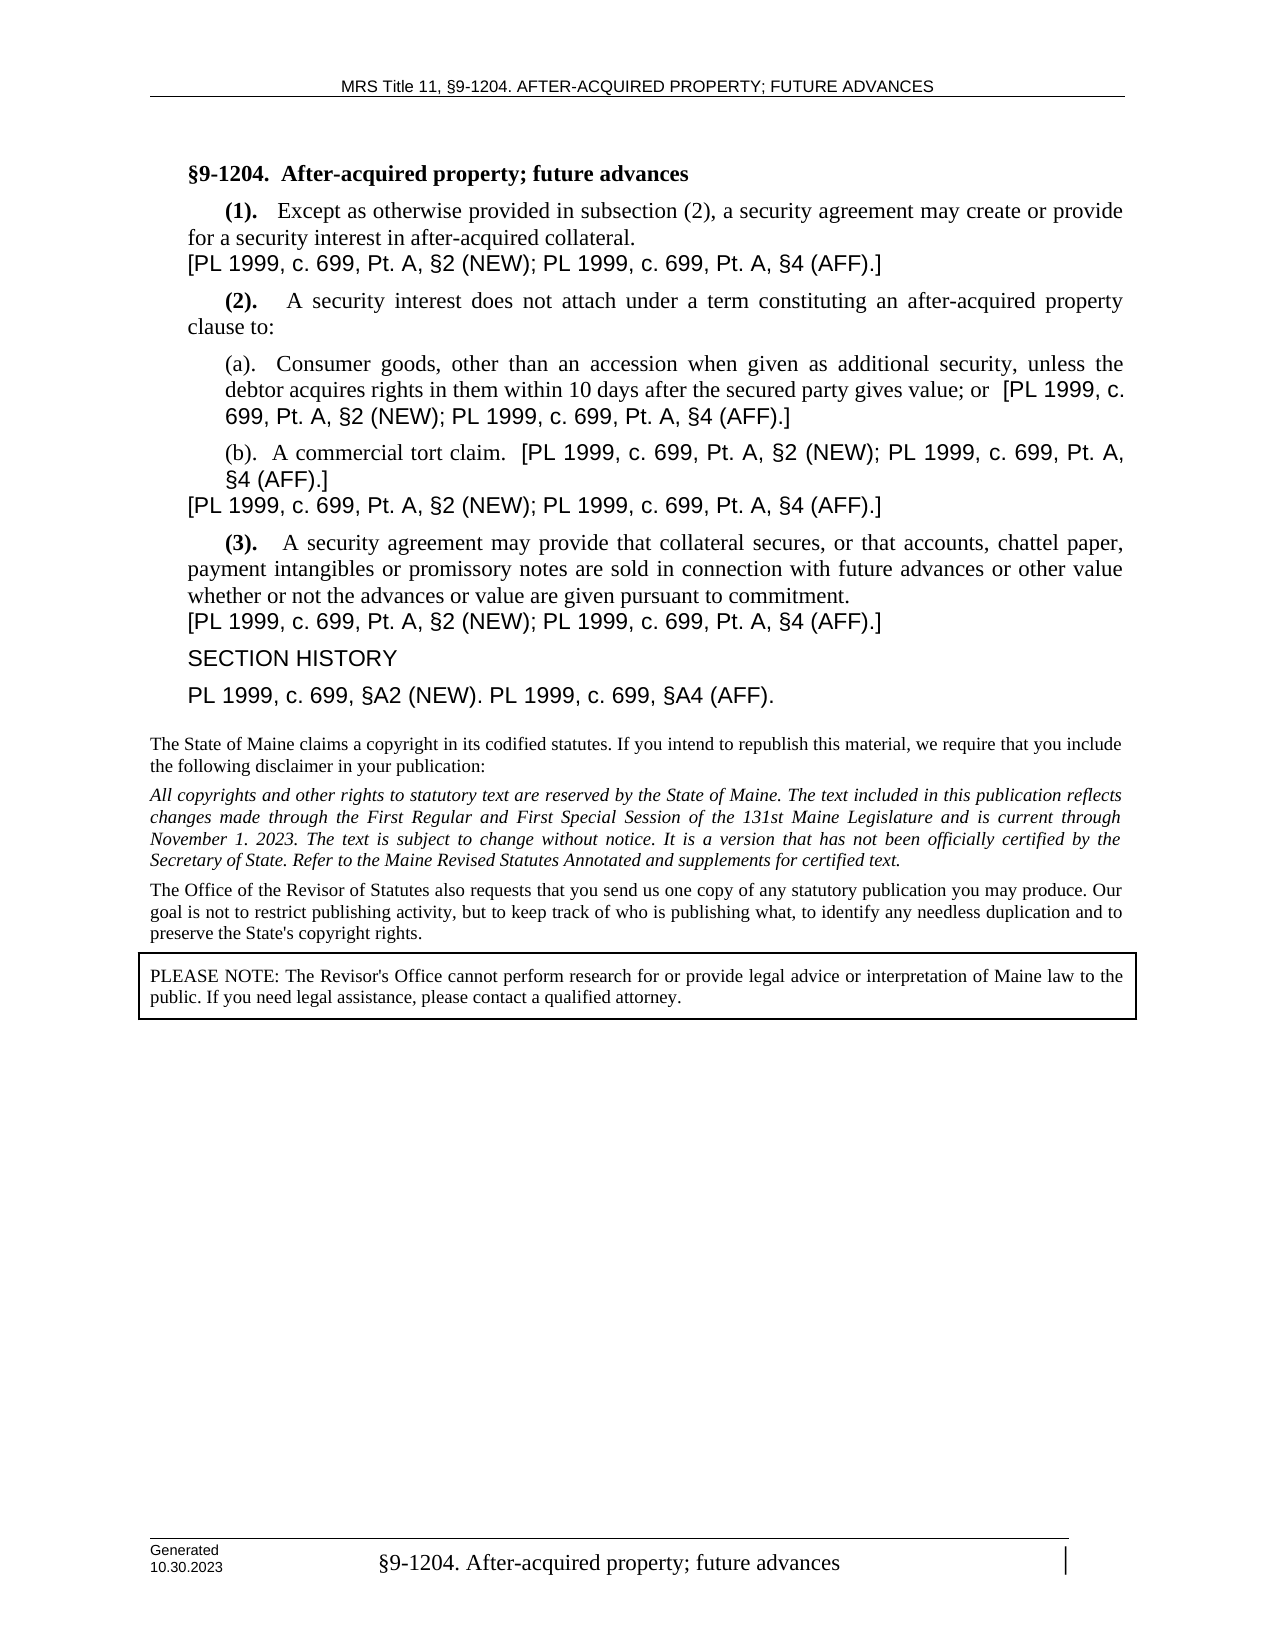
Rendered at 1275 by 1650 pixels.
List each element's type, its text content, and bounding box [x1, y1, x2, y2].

text (b). A commercial tort claim. [PL 1999, c. 699, Pt. A, §2 (NEW); PL 1999, c. 699, Pt. A, §4 (AFF).] [225, 439, 1125, 492]
text PL 1999, c. 699, §A2 (NEW). PL 1999, c. 699, §A4 (AFF). [187, 682, 1125, 708]
text (1). Except as otherwise provided in subsection (2), a security agreement may create or provide for a security interest in after-acquired collateral. [187, 197, 1125, 250]
text (3). A security agreement may provide that collateral secures, or that accounts, chattel paper, payment intangibles or promissory notes are sold in connection with future advances or other value whether or not the advances or value are given pursuant to commitment. [187, 529, 1125, 608]
text The Office of the Revisor of Statutes also requests that you send us one copy of any statutory publication you may produce. Our goal is not to restrict publishing activity, but to keep track of who is publishing what, to identify any needless duplication and to preserve the State's copyright rights. [150, 879, 1125, 944]
text (2). A security interest does not attach under a term constituting an after-acquired property clause to: [187, 287, 1125, 339]
text PLEASE NOTE: The Revisor's Office cannot perform research for or provide legal advice or interpretation of Maine law to the public. If you need legal assistance, please contact a qualified attorney. [140, 954, 1135, 1018]
text [PL 1999, c. 699, Pt. A, §2 (NEW); PL 1999, c. 699, Pt. A, §4 (AFF).] [187, 492, 1125, 518]
text The State of Maine claims a copyright in its codified statutes. If you intend to republish this material, we require that you include the following disclaimer in your publication: [150, 733, 1125, 776]
text SECTION HISTORY [187, 645, 1125, 671]
text All copyrights and other rights to statutory text are reserved by the State of Maine. The text included in this publication reflects changes made through the First Regular and First Special Session of the 131st Maine Legislature and is current through November 1. 2023 . The text is subject to change without notice. It is a version that has not been officially certified by the Secretary of State. Refer to the Maine Revised Statutes Annotated and supplements for certified text. [150, 784, 1125, 871]
text §9-1204. After-acquired property; future advances [187, 160, 1125, 187]
text [PL 1999, c. 699, Pt. A, §2 (NEW); PL 1999, c. 699, Pt. A, §4 (AFF).] [187, 250, 1125, 276]
text (a). Consumer goods, other than an accession when given as additional security, unless the debtor acquires rights in them within 10 days after the secured party gives value; or [PL 1999, c. 699, Pt. A, §2 (NEW); PL 1999, c. 699, Pt. A, §4 (AFF).] [225, 350, 1125, 429]
text [PL 1999, c. 699, Pt. A, §2 (NEW); PL 1999, c. 699, Pt. A, §4 (AFF).] [187, 608, 1125, 634]
